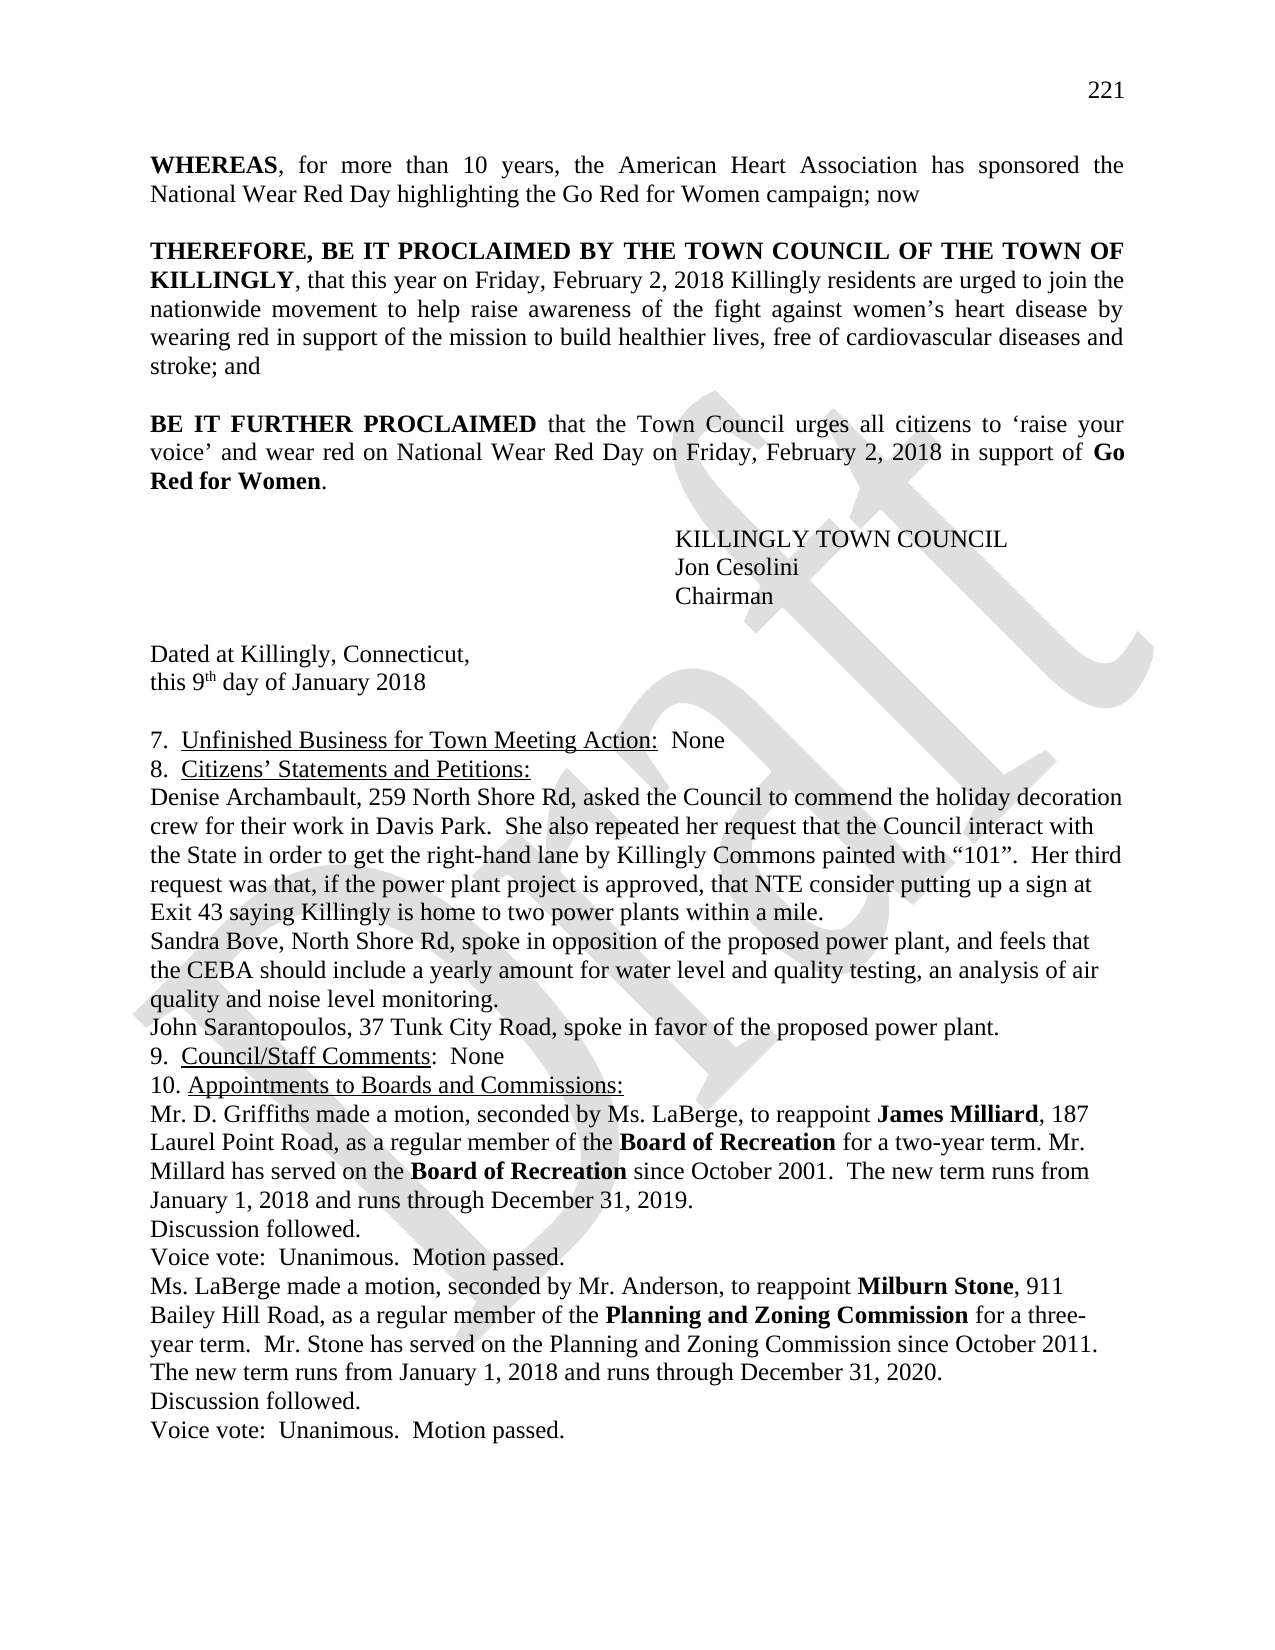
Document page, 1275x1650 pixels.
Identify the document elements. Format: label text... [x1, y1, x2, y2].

text Mr. D. Griffiths made a motion, seconded by Ms. LaBerge, to reappoint James Milliard, 187 Laurel Point Road, as a regular member of the Board of Recreation for a two-year term. Mr. Millard has served on the Board of Recreation since October 2001. The new term runs from January 1, 2018 and runs through December 31, 2019. [150, 1099, 1125, 1214]
text John Sarantopoulos, 37 Tunk City Road, spoke in favor of the proposed power plant. [150, 1012, 1125, 1041]
text 8. Citizens’ Statements and Petitions: [150, 754, 1125, 782]
text Ms. LaBerge made a motion, seconded by Mr. Anderson, to reappoint Milburn Stone, 911 Bailey Hill Road, as a regular member of the Planning and Zoning Commission for a three-year term. Mr. Stone has served on the Planning and Zoning Commission since October 2011. The new term runs from January 1, 2018 and runs through December 31, 2020. [150, 1271, 1125, 1386]
text WHEREAS, for more than 10 years, the American Heart Association has sponsored the National Wear Red Day highlighting the Go Red for Women campaign; now [150, 150, 1125, 207]
text Sandra Bove, North Shore Rd, spoke in opposition of the proposed power plant, and feels that the CEBA should include a yearly amount for water level and quality testing, an analysis of air quality and noise level monitoring. [150, 926, 1125, 1012]
text KILLINGLY TOWN COUNCIL [150, 524, 1125, 552]
text Chairman [150, 581, 1125, 610]
text Discussion followed. [150, 1214, 1125, 1242]
text 7. Unfinished Business for Town Meeting Action: None [150, 725, 1125, 754]
text this 9th day of January 2018 [150, 667, 1125, 696]
text BE IT FURTHER PROCLAIMED that the Town Council urges all citizens to ‘raise your voice’ and wear red on National Wear Red Day on Friday, February 2, 2018 in support of Go Red for Women. [150, 409, 1125, 495]
text Dated at Killingly, Connecticut, [150, 639, 1125, 667]
text Denise Archambault, 259 North Shore Rd, asked the Council to commend the holiday decoration crew for their work in Davis Park. She also repeated her request that the Council interact with the State in order to get the right-hand lane by Killingly Commons painted with “101”. Her third request was that, if the power plant project is approved, that NTE consider putting up a sign at Exit 43 saying Killingly is home to two power plants within a mile. [150, 782, 1125, 926]
text Voice vote: Unanimous. Motion passed. [150, 1242, 1125, 1271]
text Discussion followed. [150, 1386, 1125, 1415]
text THEREFORE, BE IT PROCLAIMED BY the Town Council of the Town of Killingly, that this year on Friday, February 2, 2018 Killingly residents are urged to join the nationwide movement to help raise awareness of the fight against women’s heart disease by wearing red in support of the mission to build healthier lives, free of cardiovascular diseases and stroke; and [150, 236, 1125, 380]
text 9. Council/Staff Comments: None [150, 1041, 1125, 1070]
text Voice vote: Unanimous. Motion passed. [150, 1415, 1125, 1444]
text 10. Appointments to Boards and Commissions: [150, 1070, 1125, 1099]
text Jon Cesolini [150, 552, 1125, 581]
